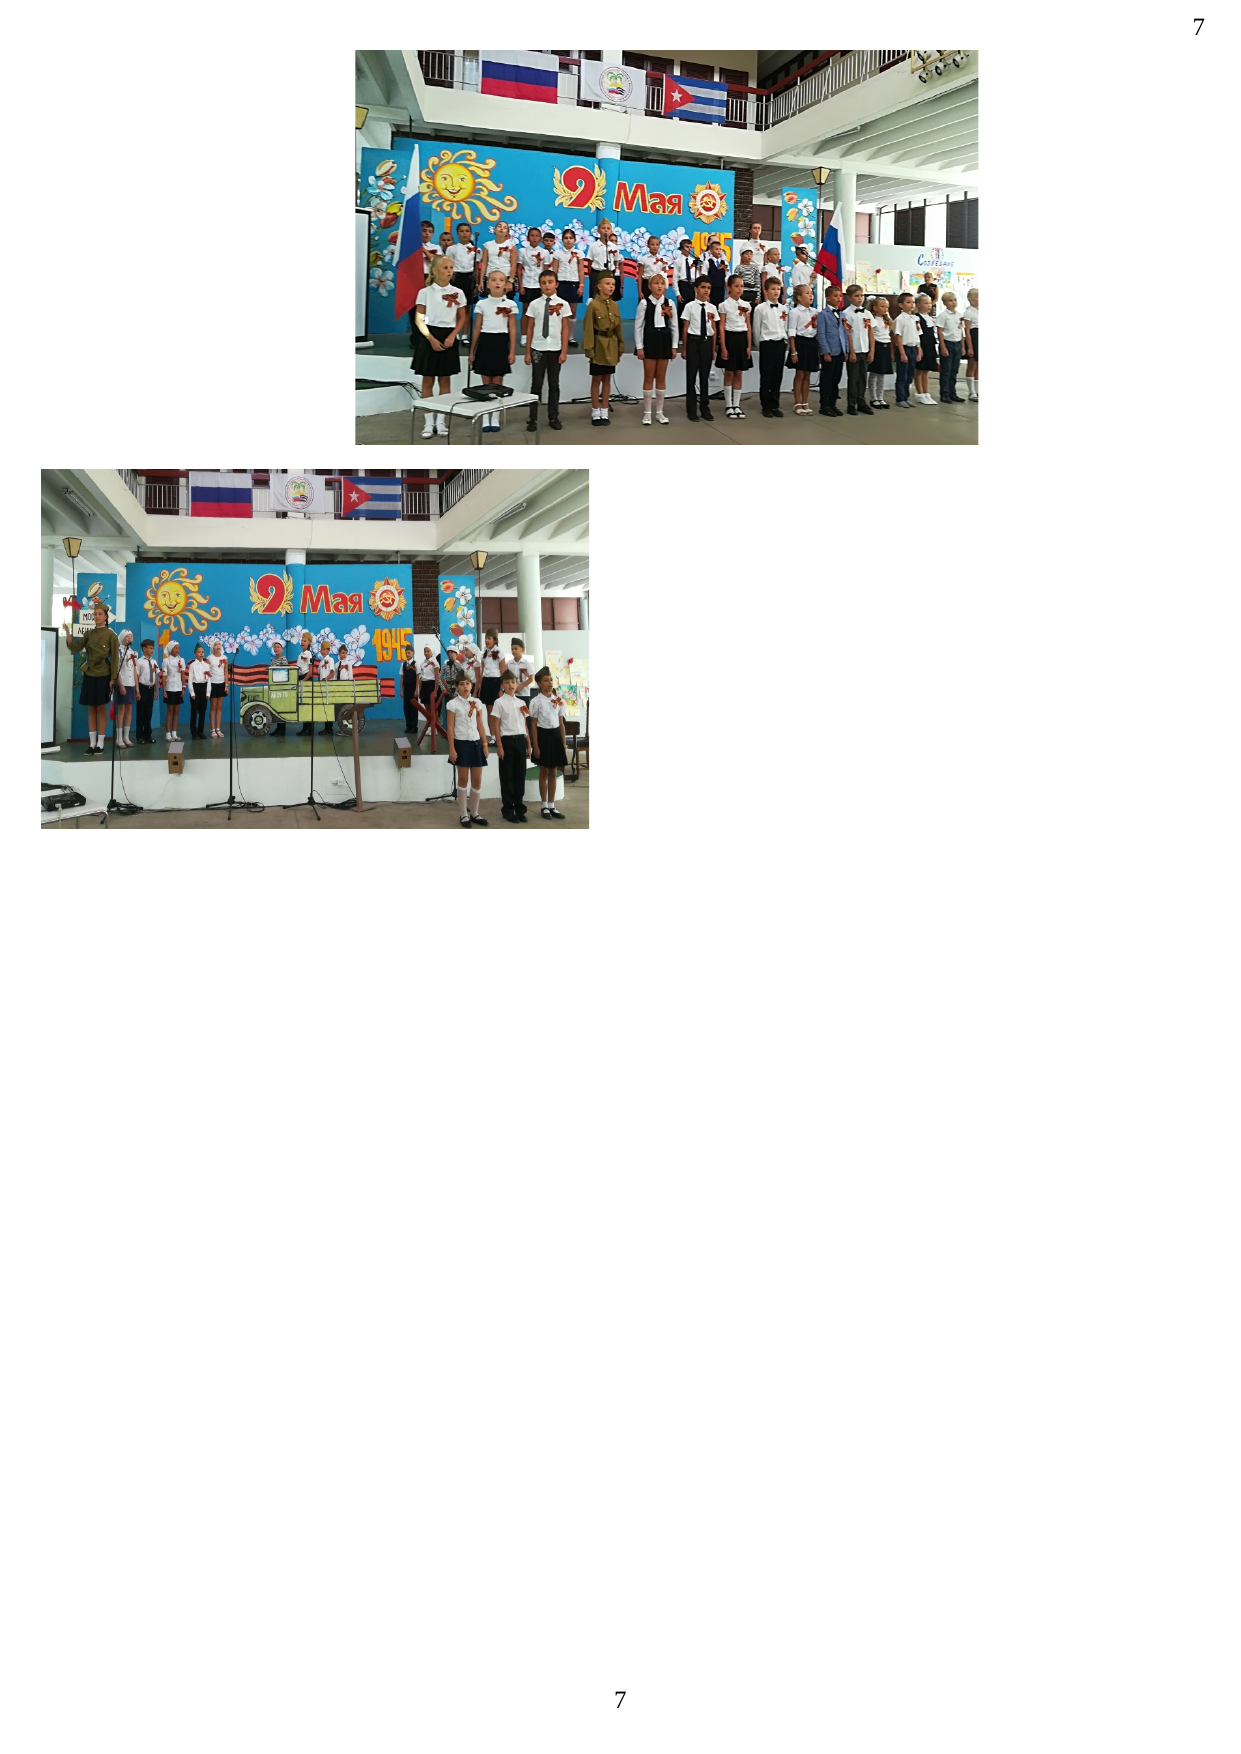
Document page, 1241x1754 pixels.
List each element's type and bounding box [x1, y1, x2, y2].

picture [355, 50, 979, 445]
picture [41, 469, 590, 829]
